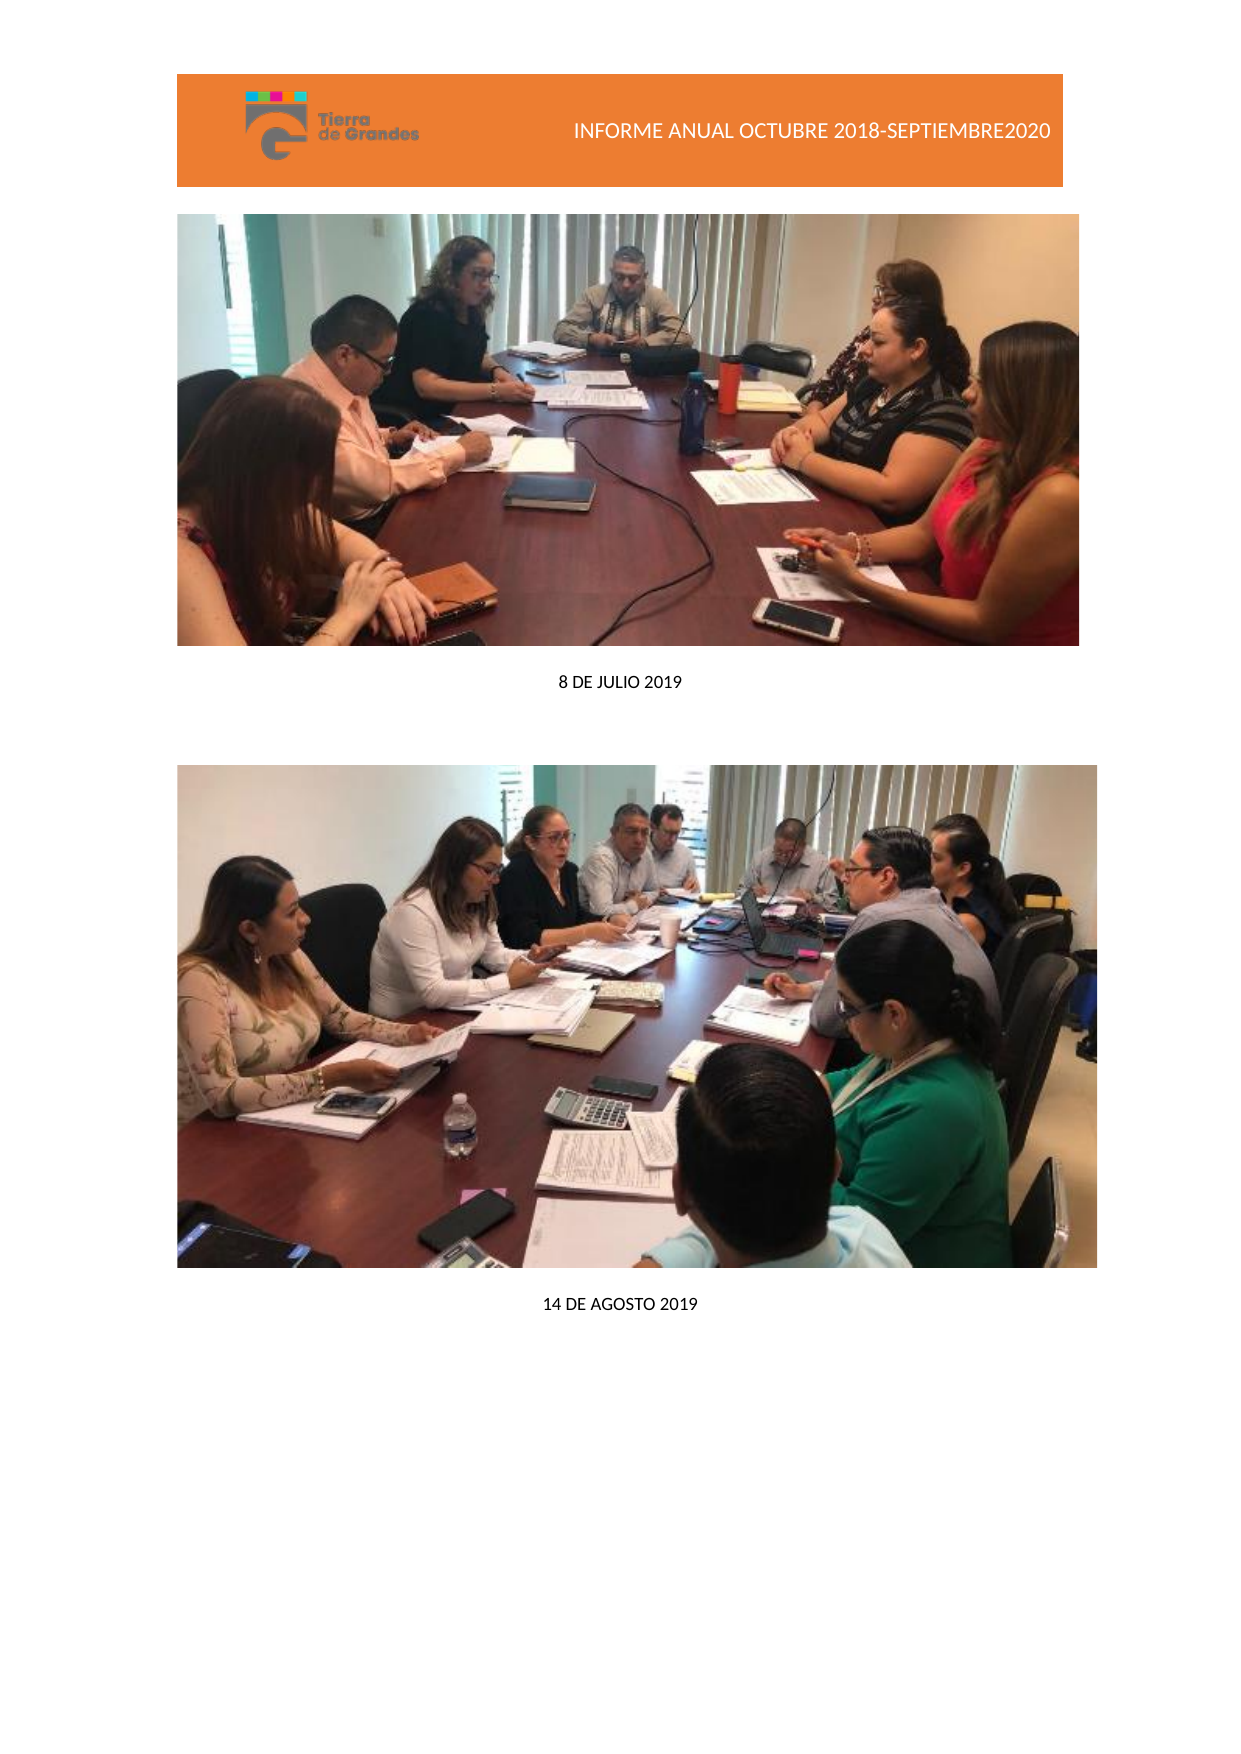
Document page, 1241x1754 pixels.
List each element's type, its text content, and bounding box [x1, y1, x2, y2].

picture [240, 85, 429, 175]
text 8 DE JULIO 2019 [177, 671, 1063, 693]
text 14 DE AGOSTO 2019 [177, 1293, 1063, 1316]
picture [177, 765, 1098, 1268]
picture [177, 214, 1080, 646]
